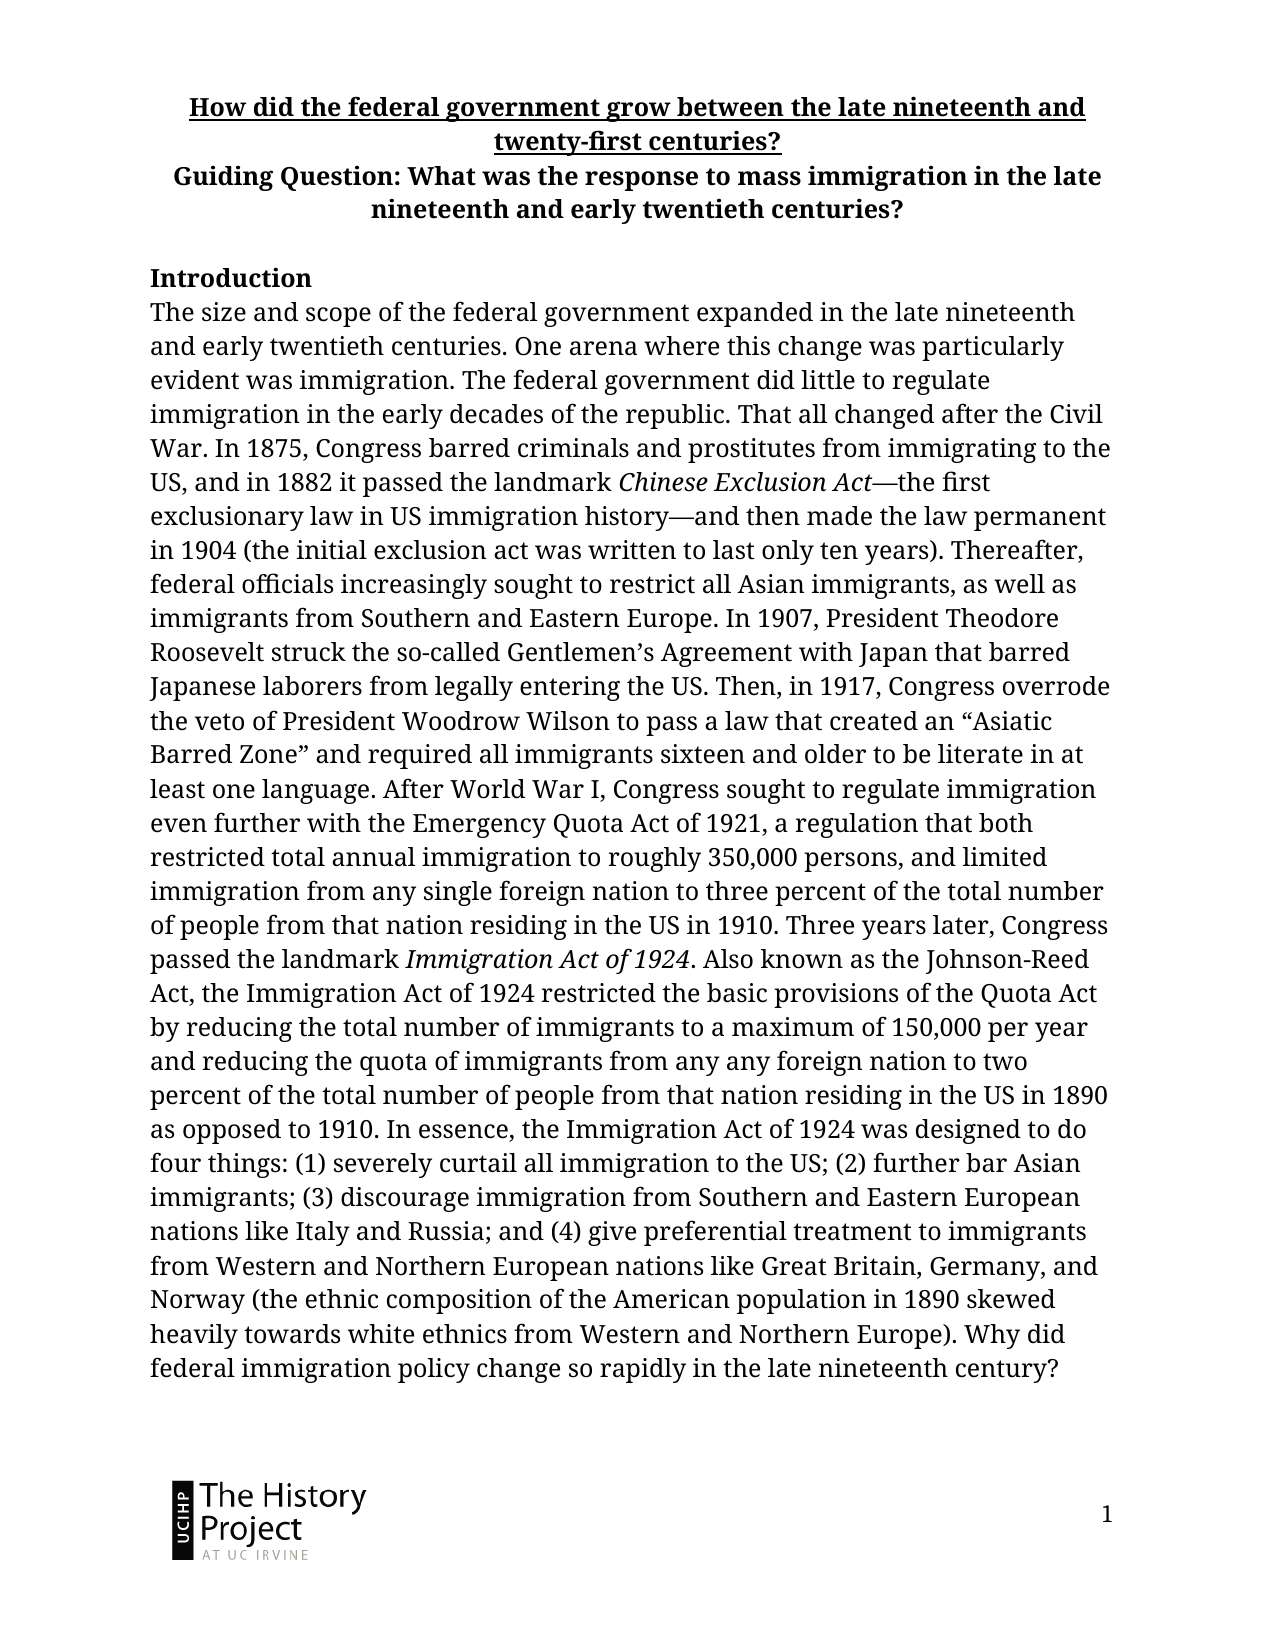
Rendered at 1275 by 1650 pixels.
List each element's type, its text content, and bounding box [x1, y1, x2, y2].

text Guiding Question: What was the response to mass immigration in the late nineteenth and early twentieth centuries? [150, 158, 1125, 226]
picture [150, 1465, 384, 1575]
text Introduction [150, 260, 1125, 294]
text The size and scope of the federal government expanded in the late nineteenth and early twentieth centuries. One arena where this change was particularly evident was immigration. The federal government did little to regulate immigration in the early decades of the republic. That all changed after the Civil War. In 1875, Congress barred criminals and prostitutes from immigrating to the US, and in 1882 it passed the landmark Chinese Exclusion Act—the first exclusionary law in US immigration history—and then made the law permanent in 1904 (the initial exclusion act was written to last only ten years). Thereafter, federal officials increasingly sought to restrict all Asian immigrants, as well as immigrants from Southern and Eastern Europe. In 1907, President Theodore Roosevelt struck the so-called Gentlemen’s Agreement with Japan that barred Japanese laborers from legally entering the US. Then, in 1917, Congress overrode the veto of President Woodrow Wilson to pass a law that created an “Asiatic Barred Zone” and required all immigrants sixteen and older to be literate in at least one language. After World War I, Congress sought to regulate immigration even further with the Emergency Quota Act of 1921, a regulation that both restricted total annual immigration to roughly 350,000 persons, and limited immigration from any single foreign nation to three percent of the total number of people from that nation residing in the US in 1910. Three years later, Congress passed the landmark Immigration Act of 1924. Also known as the Johnson-Reed Act, the Immigration Act of 1924 restricted the basic provisions of the Quota Act by reducing the total number of immigrants to a maximum of 150,000 per year and reducing the quota of immigrants from any any foreign nation to two percent of the total number of people from that nation residing in the US in 1890 as opposed to 1910. In essence, the Immigration Act of 1924 was designed to do four things: (1) severely curtail all immigration to the US; (2) further bar Asian immigrants; (3) discourage immigration from Southern and Eastern European nations like Italy and Russia; and (4) give preferential treatment to immigrants from Western and Northern European nations like Great Britain, Germany, and Norway (the ethnic composition of the American population in 1890 skewed heavily towards white ethnics from Western and Northern Europe). Why did federal immigration policy change so rapidly in the late nineteenth century? [150, 294, 1125, 1384]
text How did the federal government grow between the late nineteenth and twenty-first centuries? [150, 90, 1125, 158]
